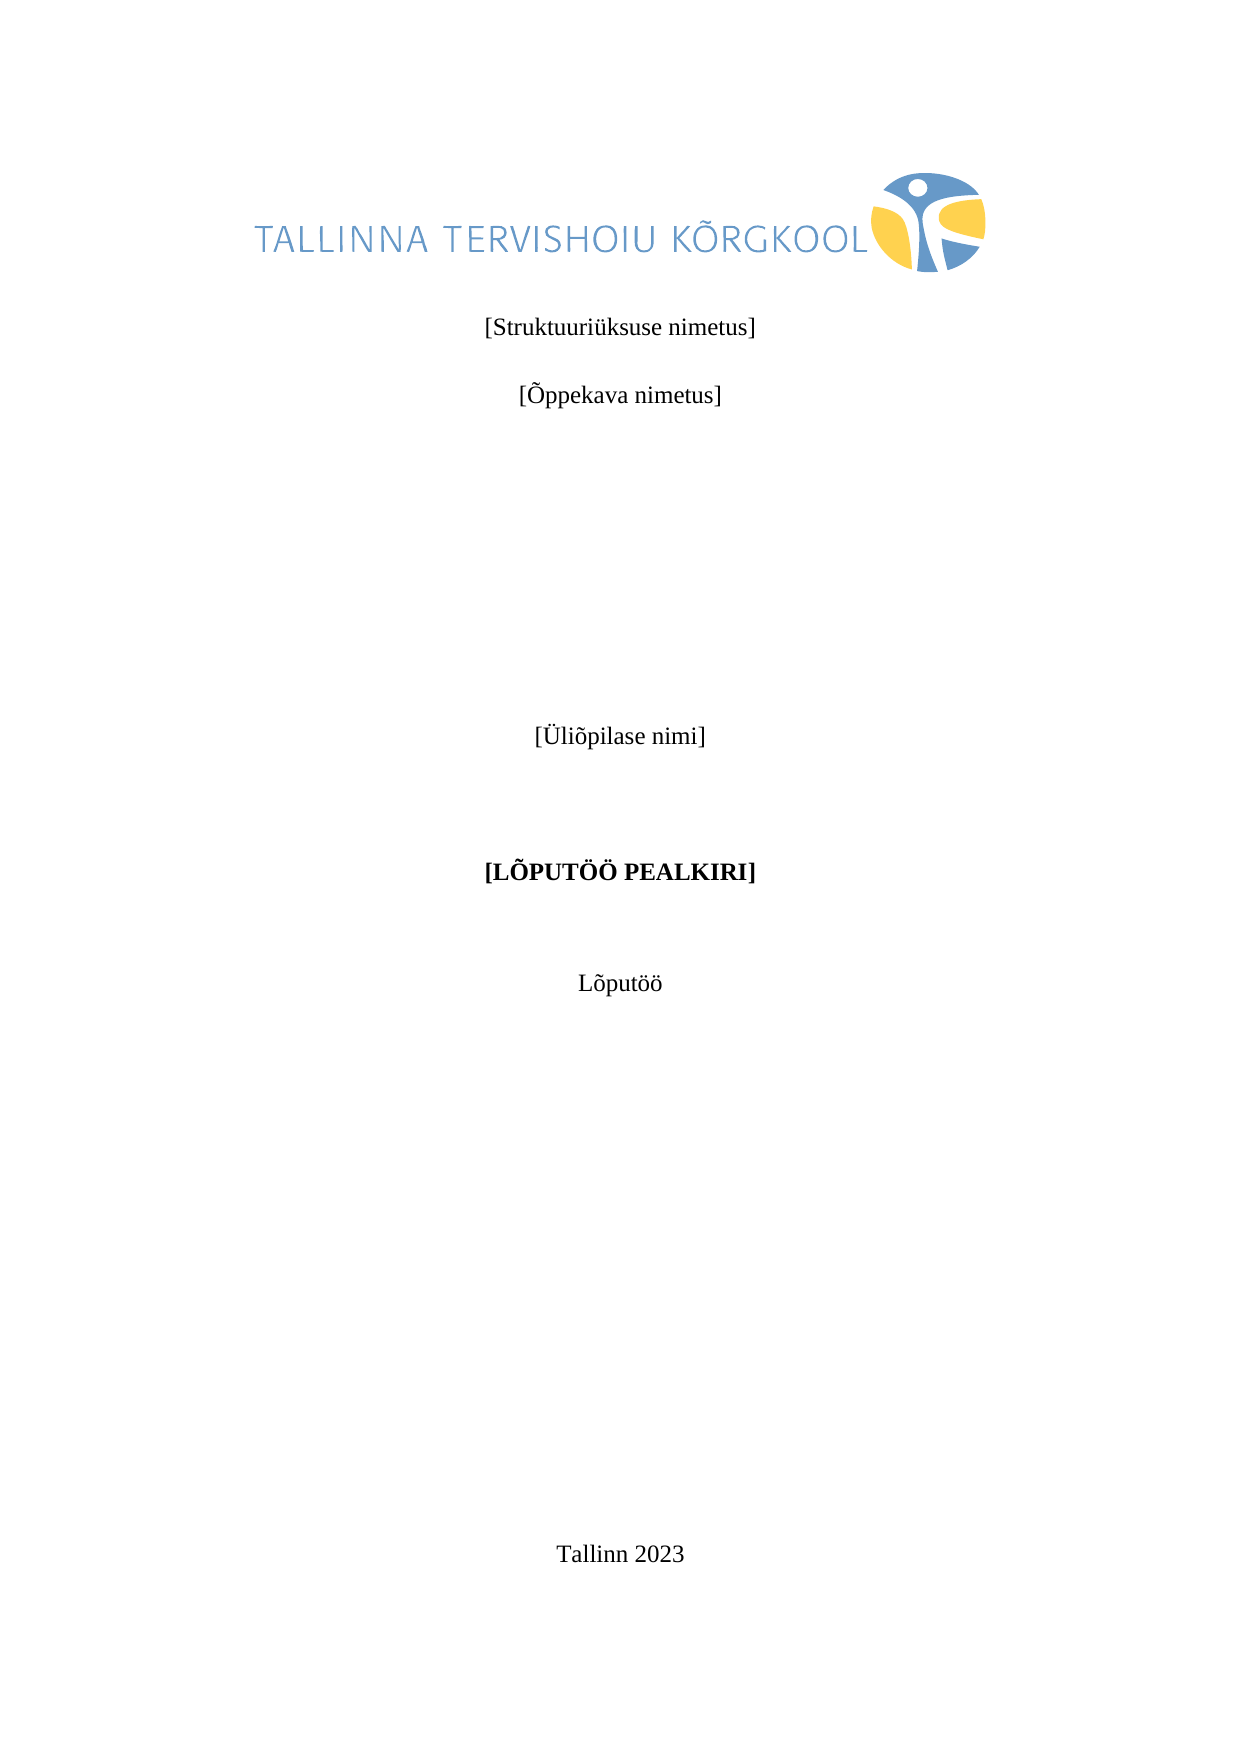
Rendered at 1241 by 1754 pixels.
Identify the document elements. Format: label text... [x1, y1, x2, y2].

text Lõputöö [148, 968, 1093, 997]
text Tallinn 2023 [148, 1539, 1093, 1568]
text [Struktuuriüksuse nimetus] [148, 173, 1093, 341]
text [Üliõpilase nimi] [148, 721, 1093, 749]
text [Õppekava nimetus] [148, 380, 1093, 409]
text [LÕPUTÖÖ PEALKIRI] [148, 857, 1093, 929]
